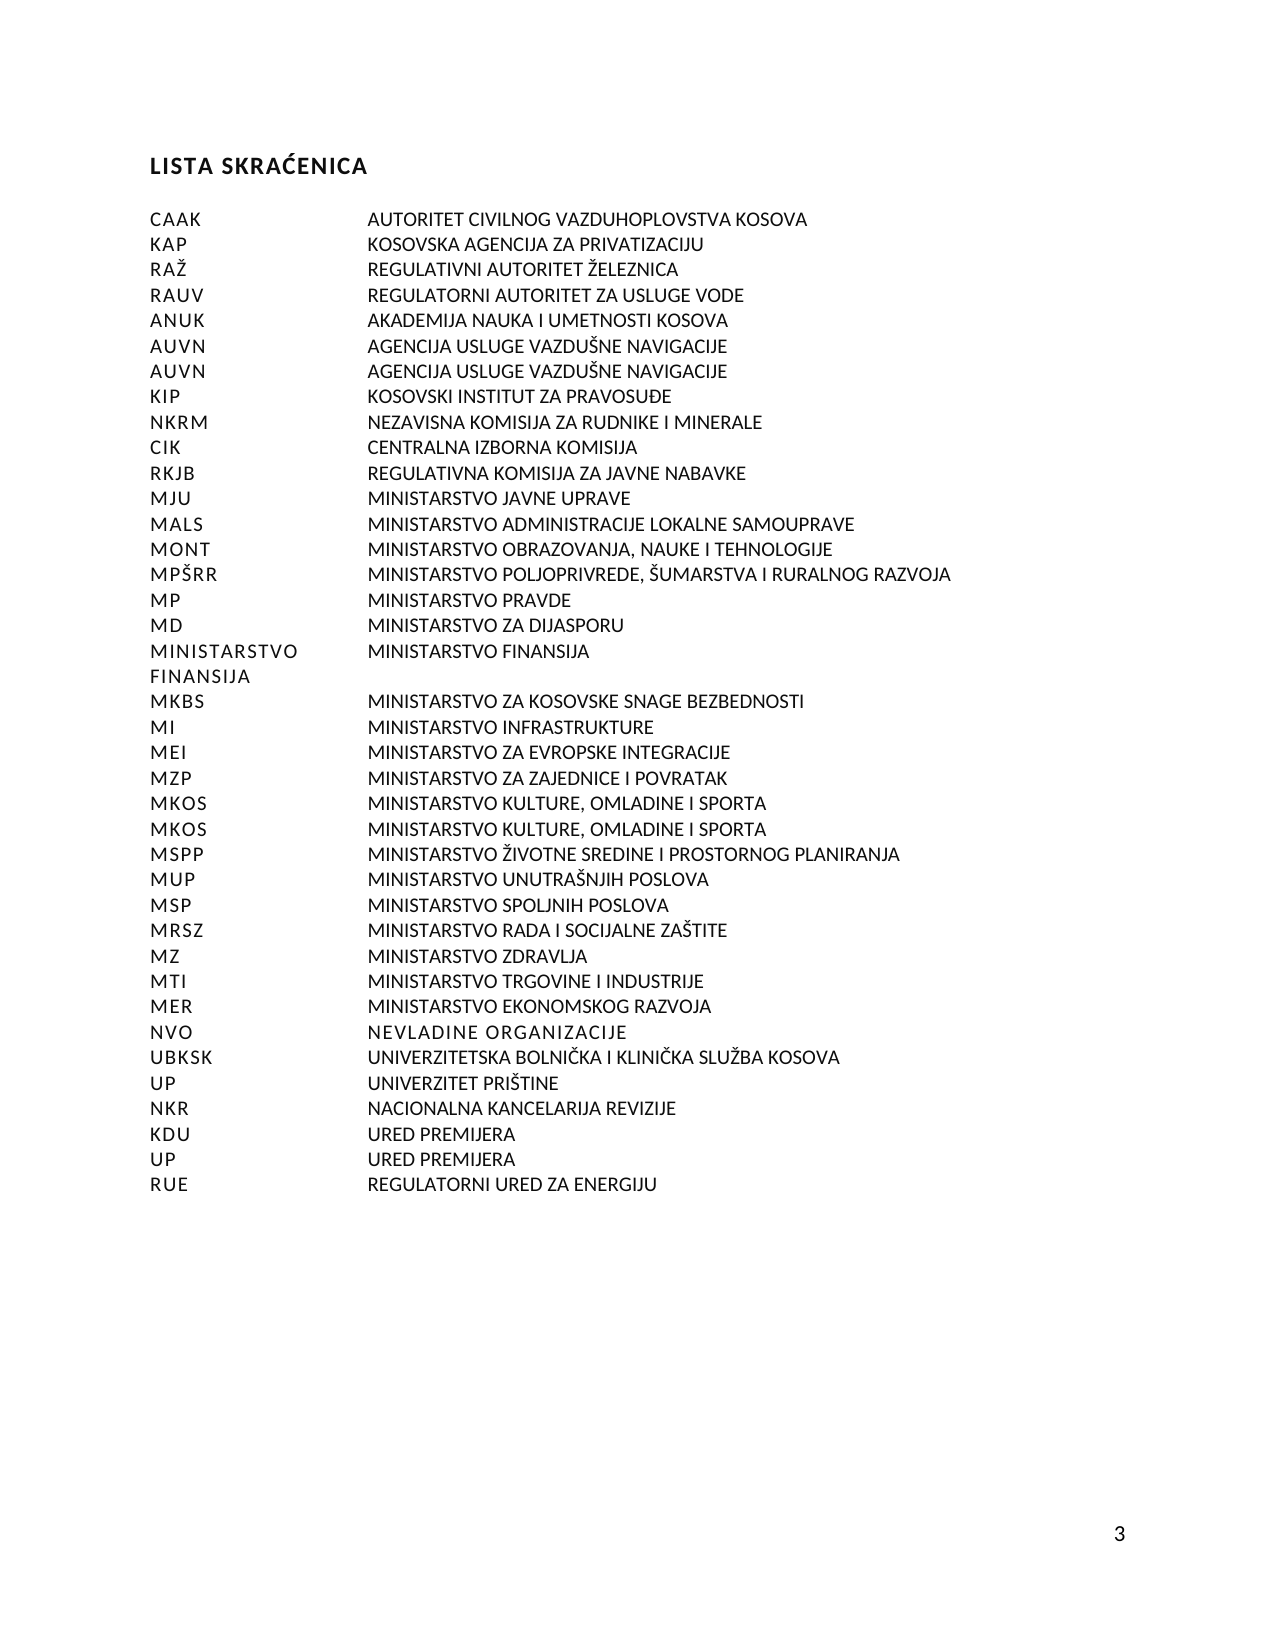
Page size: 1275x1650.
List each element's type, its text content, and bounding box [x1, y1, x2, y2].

table_cell RKJB [139, 460, 356, 485]
table_cell MINISTARSTVO UNUTRAŠNJIH POSLOVA [356, 867, 1136, 892]
table_cell CENTRALNA IZBORNA KOMISIJA [356, 435, 1136, 460]
table_cell MINISTARSTVO OBRAZOVANJA, NAUKE I TEHNOLOGIJE [356, 536, 1136, 562]
table_cell REGULATIVNA KOMISIJA ZA JAVNE NABAVKE [356, 460, 1136, 485]
table_cell MKBS [139, 689, 356, 714]
table_cell AUVN [139, 358, 356, 384]
table_cell KOSOVSKA AGENCIJA ZA PRIVATIZACIJU [356, 231, 1136, 257]
table_cell KOSOVSKI INSTITUT ZA PRAVOSUĐE [356, 384, 1136, 409]
table_cell UNIVERZITET PRIŠTINE [356, 1070, 1136, 1095]
table_cell MINISTARSTVO EKONOMSKOG RAZVOJA [356, 994, 1136, 1019]
table_cell MZ [139, 943, 356, 968]
table_header AUTORITET CIVILNOG VAZDUHOPLOVSTVA KOSOVA [356, 206, 1136, 231]
table_cell MUP [139, 867, 356, 892]
table_cell ANUK [139, 308, 356, 333]
table_cell NKR [139, 1095, 356, 1121]
table_cell MINISTARSTVO FINANSIJA [356, 638, 1136, 689]
table_cell MINISTARSTVO ZA ZAJEDNICE I POVRATAK [356, 765, 1136, 790]
table_cell REGULATORNI AUTORITET ZA USLUGE VODE [356, 282, 1136, 307]
table_cell REGULATIVNI AUTORITET ŽELEZNICA [356, 257, 1136, 282]
table_cell MINISTARSTVO SPOLJNIH POSLOVA [356, 892, 1136, 917]
table_cell MZP [139, 765, 356, 790]
table_cell AGENCIJA USLUGE VAZDUŠNE NAVIGACIJE [356, 358, 1136, 384]
table_cell AKADEMIJA NAUKA I UMETNOSTI KOSOVA [356, 308, 1136, 333]
table_cell MSP [139, 892, 356, 917]
table_cell MALS [139, 511, 356, 536]
table_cell MINISTARSTVO KULTURE, OMLADINE I SPORTA [356, 790, 1136, 816]
table_cell MI [139, 714, 356, 739]
table_cell NEVLADINE ORGANIZACIJE [356, 1019, 1136, 1044]
table_cell MSPP [139, 841, 356, 867]
table_cell RAUV [139, 282, 356, 307]
table_cell REGULATORNI URED ZA ENERGIJU [356, 1172, 1136, 1197]
table_cell MINISTARSTVO FINANSIJA [139, 638, 356, 689]
table_cell MKOS [139, 790, 356, 816]
table_cell URED PREMIJERA [356, 1121, 1136, 1146]
table_cell MINISTARSTVO ZA KOSOVSKE SNAGE BEZBEDNOSTI [356, 689, 1136, 714]
table_cell KAP [139, 231, 356, 257]
table_cell MP [139, 587, 356, 612]
table_cell NVO [139, 1019, 356, 1044]
table_cell MINISTARSTVO PRAVDE [356, 587, 1136, 612]
table_cell MINISTARSTVO ŽIVOTNE SREDINE I PROSTORNOG PLANIRANJA [356, 841, 1136, 867]
table_cell MINISTARSTVO ZA DIJASPORU [356, 613, 1136, 638]
table_cell NACIONALNA KANCELARIJA REVIZIJE [356, 1095, 1136, 1121]
table_cell MKOS [139, 816, 356, 841]
table_cell MER [139, 994, 356, 1019]
table_cell MINISTARSTVO RADA I SOCIJALNE ZAŠTITE [356, 918, 1136, 943]
table_cell MD [139, 613, 356, 638]
table_cell MINISTARSTVO POLJOPRIVREDE, ŠUMARSTVA I RURALNOG RAZVOJA [356, 562, 1136, 587]
table_cell MINISTARSTVO KULTURE, OMLADINE I SPORTA [356, 816, 1136, 841]
table_cell UP [139, 1146, 356, 1172]
table_cell MINISTARSTVO ZA EVROPSKE INTEGRACIJE [356, 740, 1136, 765]
table_cell UBKSK [139, 1045, 356, 1070]
table_cell CIK [139, 435, 356, 460]
table_cell URED PREMIJERA [356, 1146, 1136, 1172]
table_cell MTI [139, 968, 356, 994]
table_header CAAK [139, 206, 356, 231]
table_cell NKRM [139, 409, 356, 434]
subtitle LISTA SKRAĆENICA [150, 150, 1125, 181]
table_cell KDU [139, 1121, 356, 1146]
table_cell MONT [139, 536, 356, 562]
table_cell MRSZ [139, 918, 356, 943]
table_cell MEI [139, 740, 356, 765]
table_cell MINISTARSTVO JAVNE UPRAVE [356, 485, 1136, 511]
table_cell MINISTARSTVO ZDRAVLJA [356, 943, 1136, 968]
table_cell UNIVERZITETSKA BOLNIČKA I KLINIČKA SLUŽBA KOSOVA [356, 1045, 1136, 1070]
table_cell UP [139, 1070, 356, 1095]
table_cell MINISTARSTVO TRGOVINE I INDUSTRIJE [356, 968, 1136, 994]
table_cell MINISTARSTVO INFRASTRUKTURE [356, 714, 1136, 739]
table_cell MPŠRR [139, 562, 356, 587]
table_cell AUVN [139, 333, 356, 358]
table_cell NEZAVISNA KOMISIJA ZA RUDNIKE I MINERALE [356, 409, 1136, 434]
table_cell KIP [139, 384, 356, 409]
table_cell RAŽ [139, 257, 356, 282]
table_cell MINISTARSTVO ADMINISTRACIJE LOKALNE SAMOUPRAVE [356, 511, 1136, 536]
table_cell MJU [139, 485, 356, 511]
table_cell RUE [139, 1172, 356, 1197]
table_cell AGENCIJA USLUGE VAZDUŠNE NAVIGACIJE [356, 333, 1136, 358]
